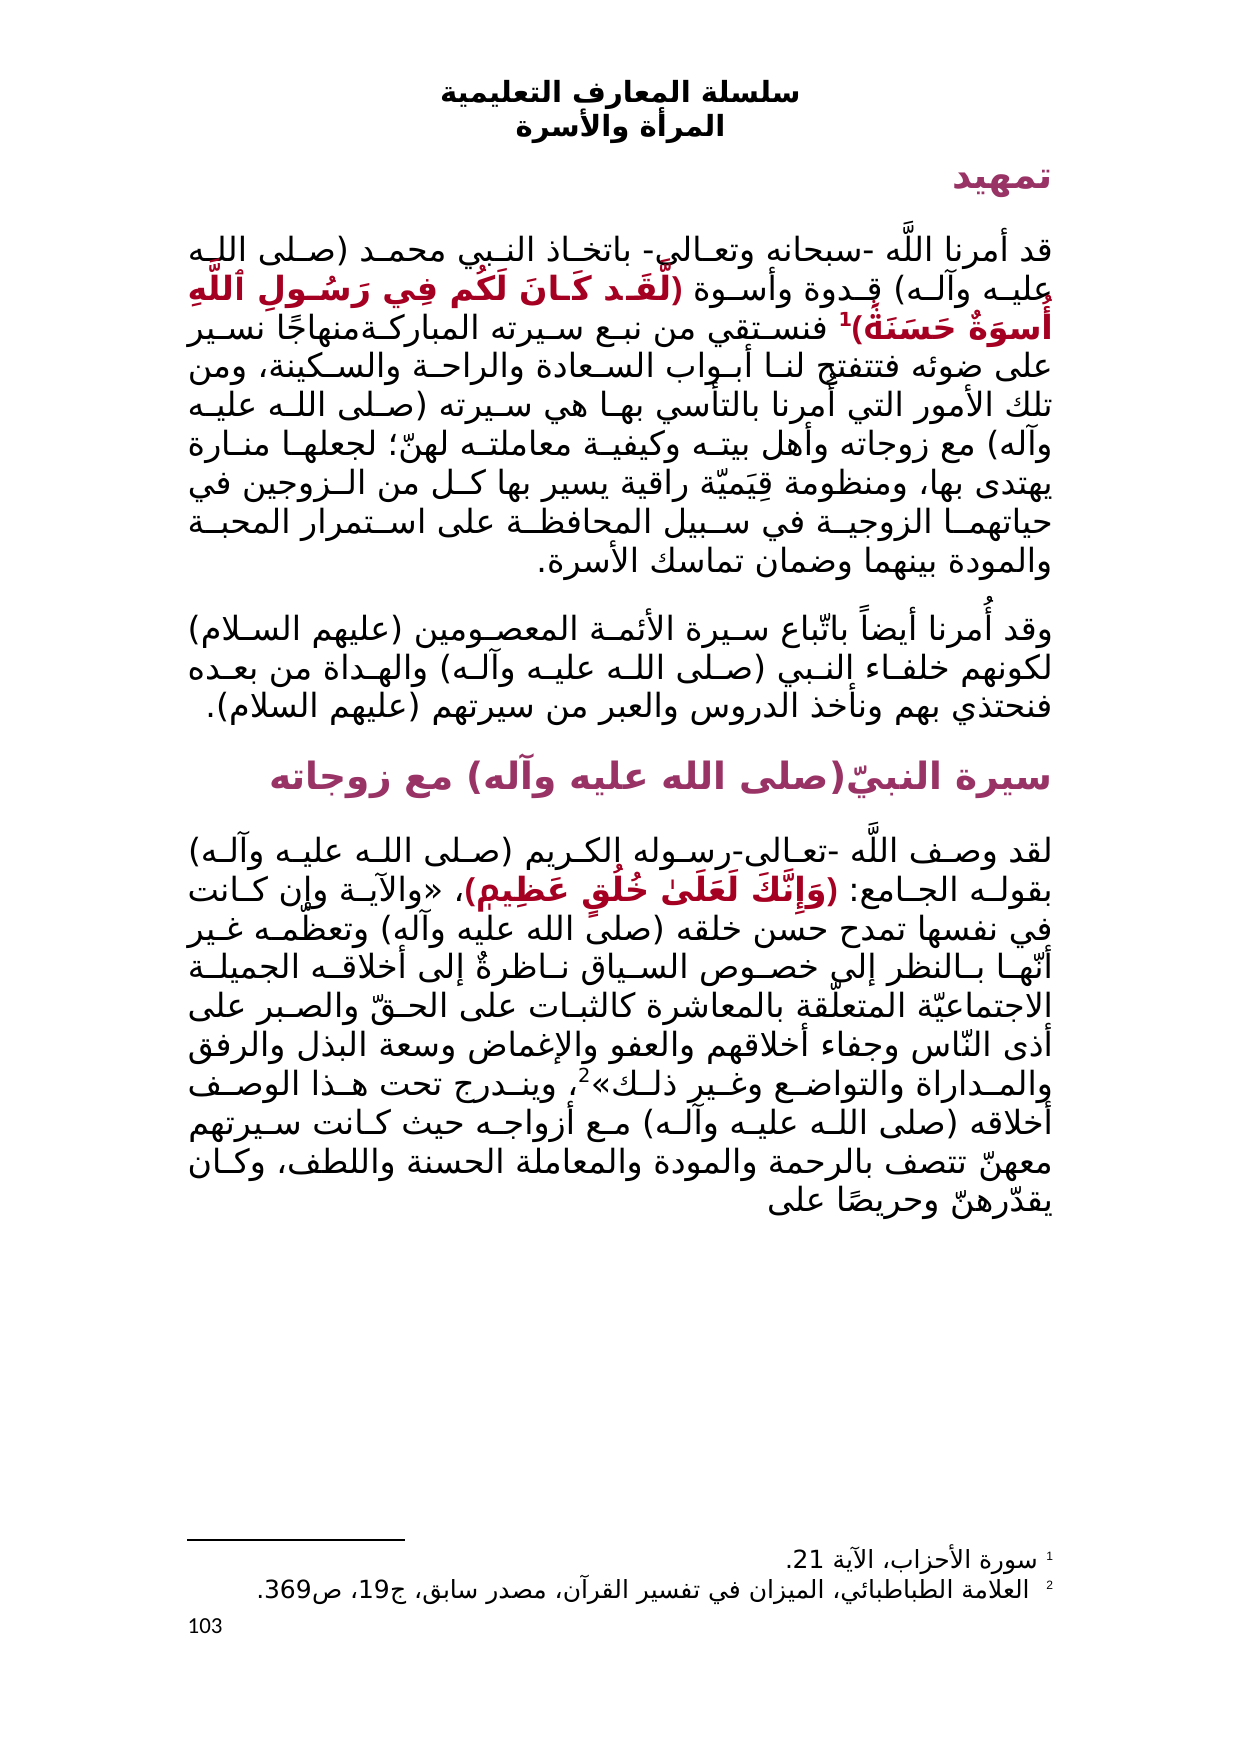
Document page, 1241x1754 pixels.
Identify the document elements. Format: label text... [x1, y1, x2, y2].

text وقد أُمرنا أيضاً باتّباع سيرة الأئمة المعصومين (عليهم السلام) لكونهم خلفاء النبي (صلى الله عليه وآله) والهداة من بعده فنحتذي بهم ونأخذ الدروس والعبر من سيرتهم (عليهم السلام). [187, 609, 1053, 726]
text قد أمرنا اللَّه -سبحانه وتعالى- باتخاذ النبي محمد (صلى الله عليه وآله) قدوة وأسوة ﴿لَّقَد كَانَ لَكُم فِي رَسُولِ ٱللَّهِ أُسوَةٌ حَسَنَةٞ﴾ فنستقي من نبع سيرته المباركةمنهاجًا نسير على ضوئه فتتفتح لنا أبواب السعادة والراحة والسكينة، ومن تلك الأمور التي أُمرنا بالتأسي بها هي سيرته (صلى الله عليه وآله) مع زوجاته وأهل بيته وكيفية معاملته لهنّ؛ لجعلها منارة يهتدى بها، ومنظومة قِيَميّة راقية يسير بها كل من الزوجين في حياتهما الزوجية في سبيل المحافظة على استمرار المحبة والمودة بينهما وضمان تماسك الأسرة. [187, 230, 1053, 580]
subtitle سيرة النبيّ(صلى الله عليه وآله) مع زوجاته [187, 755, 1053, 799]
text لقد وصف اللَّه -تعالى-رسوله الكريم (صلى الله عليه وآله) بقوله الجامع: ﴿وَإِنَّكَ لَعَلَىٰ خُلُقٍ عَظِيمٖ﴾، «والآية وإن كانت في نفسها تمدح حسن خلقه (صلى الله عليه وآله) وتعظّمه غير أنّها بالنظر إلى خصوص السياق ناظرةٌ إلى أخلاقه الجميلة الاجتماعيّة المتعلّقة بالمعاشرة كالثبات على الحقّ والصبر على أذى النّاس وجفاء أخلاقهم والعفو والإغماض وسعة البذل والرفق والمداراة والتواضع وغير ذلك»، ويندرج تحت هذا الوصف أخلاقه (صلى الله عليه وآله) مع أزواجه حيث كانت سيرتهم معهنّ تتصف بالرحمة والمودة والمعاملة الحسنة واللطف، وكان يقدّرهنّ وحريصًا على [187, 831, 1053, 1220]
subtitle تمهيد [187, 154, 1053, 198]
